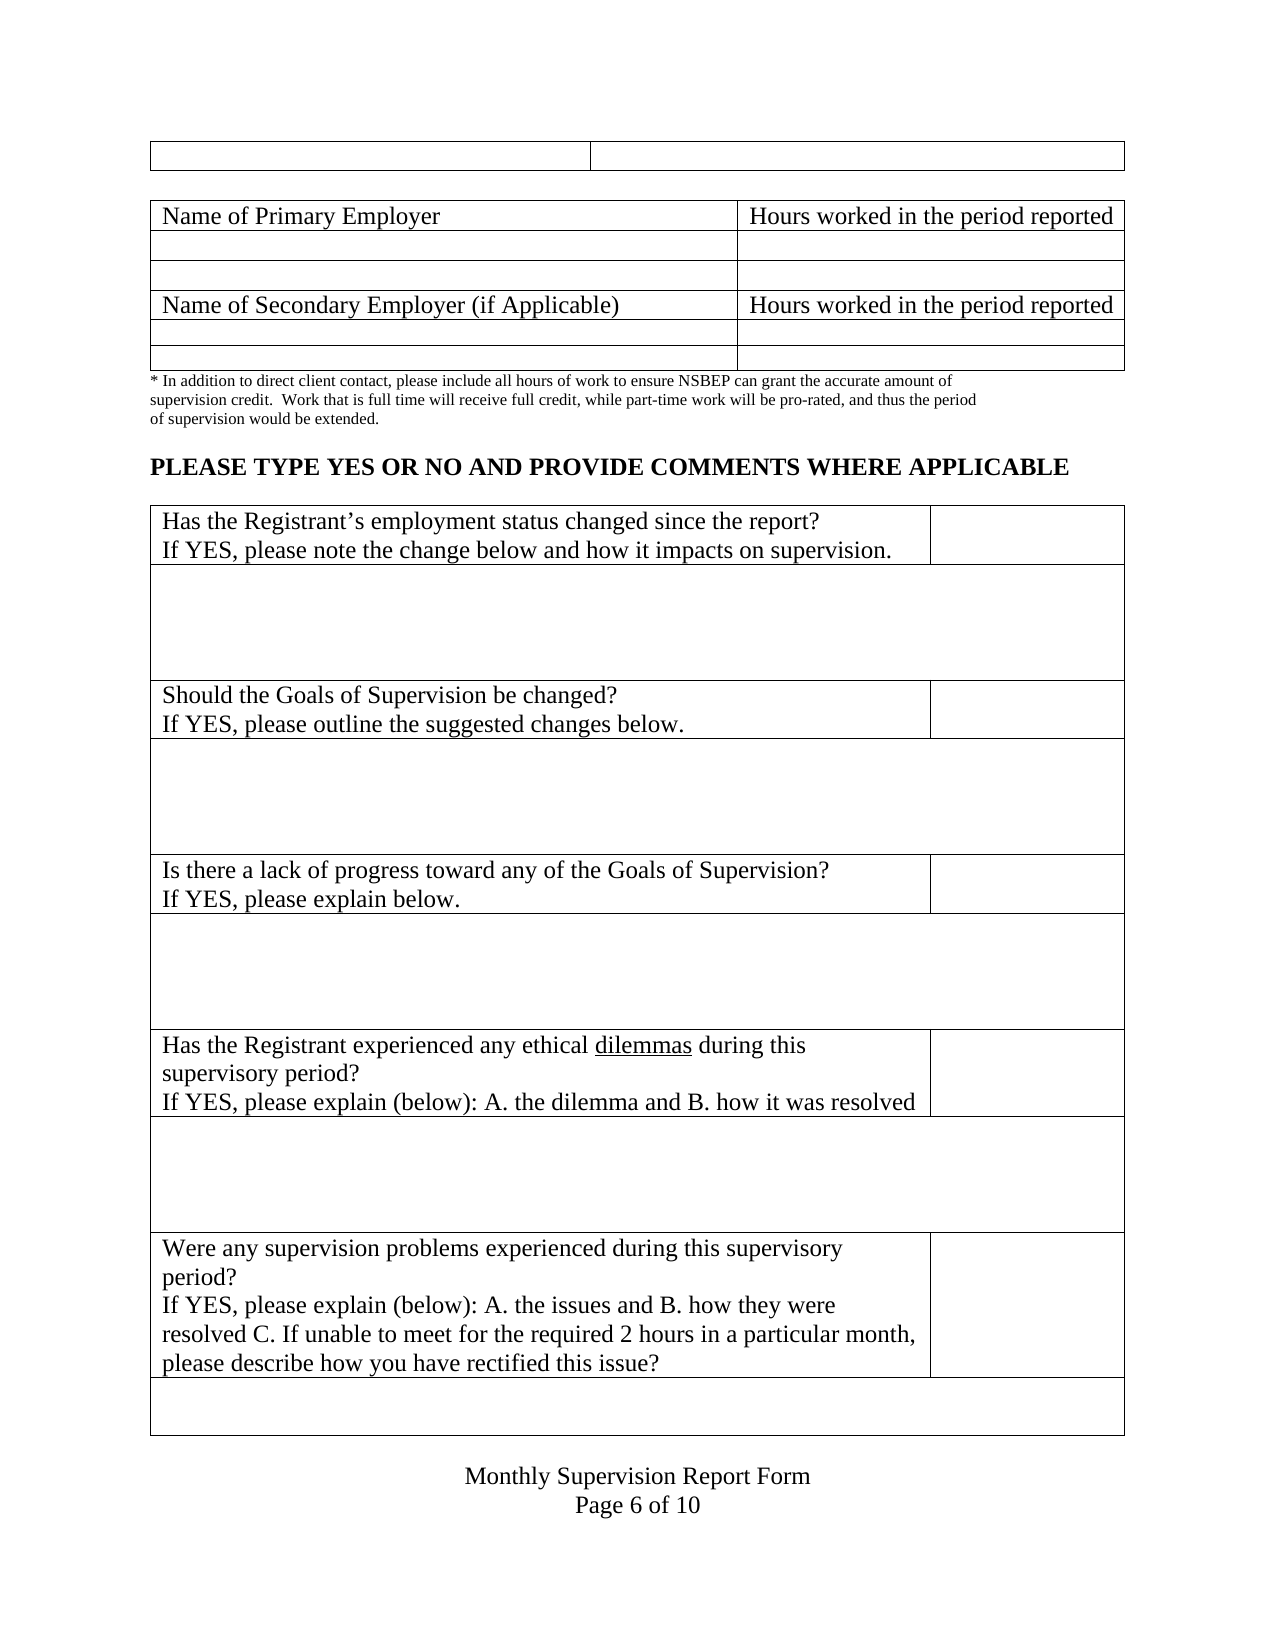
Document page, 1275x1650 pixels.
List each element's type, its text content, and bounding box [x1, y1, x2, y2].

table_cell Has the Registrant experienced any ethical dilemmas during this supervisory period? If YES, please explain (below): A. the dilemma and B. how it was resolved [151, 1030, 930, 1116]
table_cell Name of Secondary Employer (if Applicable) [151, 291, 737, 319]
table_cell Were any supervision problems experienced during this supervisory period? If YES, please explain (below): A. the issues and B. how they were resolved C. If unable to meet for the required 2 hours in a particular month, please describe how you have rectified this issue? [151, 1233, 930, 1377]
table_cell Is there a lack of progress toward any of the Goals of Supervision? If YES, please explain below. [151, 855, 930, 913]
table_cell [151, 320, 737, 344]
table_cell [151, 1378, 1124, 1435]
table_header [931, 506, 1124, 563]
table_cell [151, 565, 1124, 679]
table_cell [931, 681, 1124, 738]
text PLEASE TYPE YES OR NO AND PROVIDE COMMENTS WHERE APPLICABLE [150, 452, 1266, 481]
text * In addition to direct client contact, please include all hours of work to ensure NSBEP can grant the accurate amount of [150, 371, 1266, 390]
text supervision credit. Work that is full time will receive full credit, while part-time work will be pro-rated, and thus the period [150, 390, 1266, 409]
table_header Name of Primary Employer [151, 201, 737, 230]
table_cell [738, 231, 1124, 260]
table_cell [151, 261, 737, 289]
table_cell [931, 855, 1124, 913]
table_cell [738, 261, 1124, 289]
text of supervision would be extended. [150, 409, 1266, 428]
table_cell Hours worked in the period reported [738, 291, 1124, 319]
table_cell Should the Goals of Supervision be changed? If YES, please outline the suggested changes below. [151, 681, 930, 738]
table_cell [151, 346, 737, 369]
table_cell [931, 1233, 1124, 1377]
table_header Has the Registrant’s employment status changed since the report? If YES, please note the change below and how it impacts on supervision. [151, 506, 930, 563]
table_cell [151, 914, 1124, 1029]
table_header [151, 142, 590, 170]
table_cell [151, 1117, 1124, 1232]
table_cell [151, 739, 1124, 854]
table_cell [151, 231, 737, 260]
table_header Hours worked in the period reported [738, 201, 1124, 230]
table_header [591, 142, 1124, 170]
table_cell [738, 346, 1124, 369]
table_cell [738, 320, 1124, 344]
table_cell [931, 1030, 1124, 1116]
